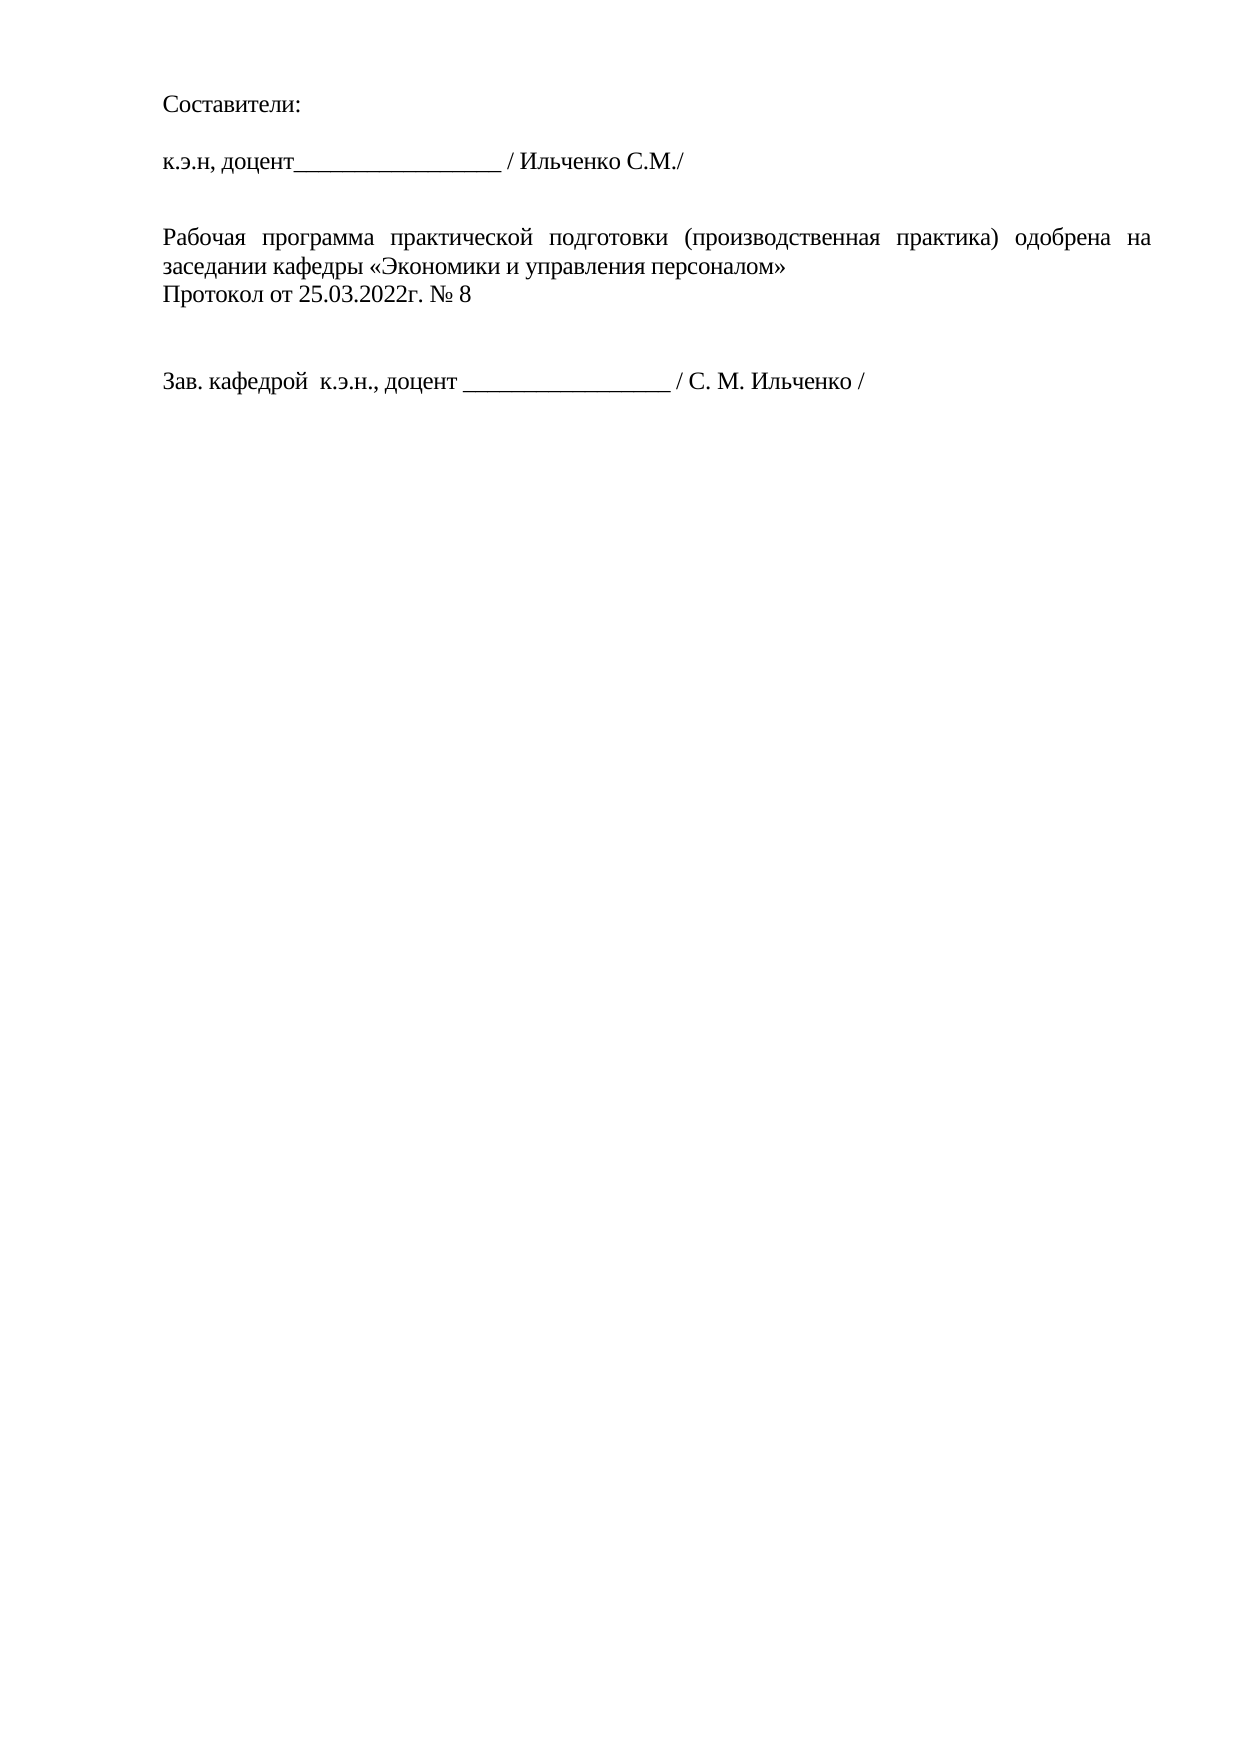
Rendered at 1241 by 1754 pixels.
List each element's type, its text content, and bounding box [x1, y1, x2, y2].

text Зав. кафедрой к.э.н., доцент _________________ / С. М. Ильченко / [162, 366, 1152, 394]
text к.э.н, доцент_________________ / Ильченко С.М./ [162, 146, 1152, 175]
text Рабочая программа практической подготовки (производственная практика) одобрена на заседании кафедры «Экономики и управления персоналом» [162, 222, 1152, 279]
text Протокол от 25.03.2022г. № 8 [162, 279, 1152, 308]
text Составители: [162, 89, 1152, 117]
